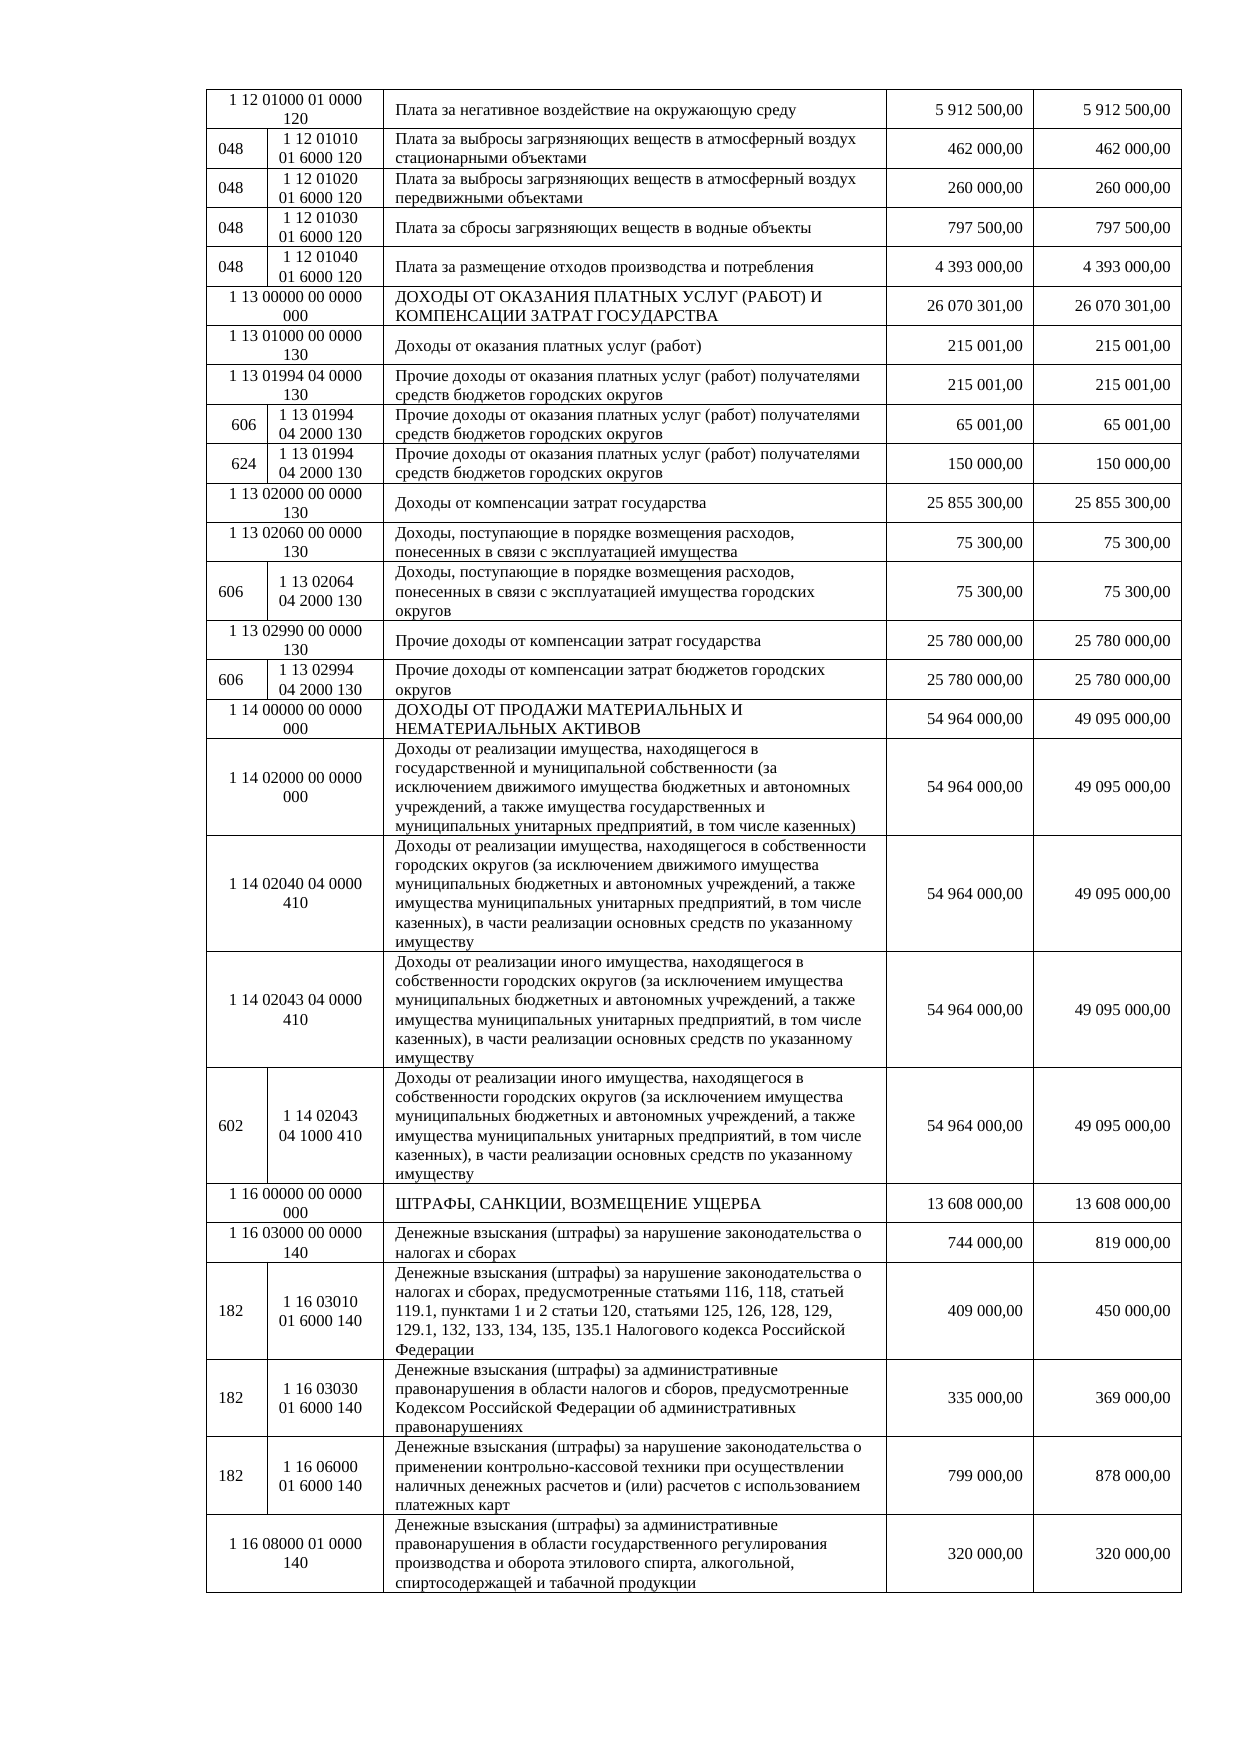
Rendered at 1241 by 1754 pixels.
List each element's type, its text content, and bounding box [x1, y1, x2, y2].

table_cell 25 780 000,00 [887, 621, 1033, 659]
table_cell 1 13 02994 04 2000 130 [268, 660, 383, 698]
table_cell 048 [207, 247, 267, 286]
table_cell 1 13 02064 04 2000 130 [268, 562, 383, 620]
table_cell 25 780 000,00 [887, 660, 1033, 698]
table_cell 1 13 01994 04 2000 130 [268, 444, 383, 482]
table_cell 182 [207, 1360, 267, 1436]
table_cell Плата за выбросы загрязняющих веществ в атмосферный воздух стационарными объектами [384, 129, 886, 167]
table_cell Плата за размещение отходов производства и потребления [384, 247, 886, 286]
table_cell 260 000,00 [887, 169, 1033, 207]
table_cell 49 095 000,00 [1034, 739, 1181, 835]
table_cell 1 13 01994 04 0000 130 [207, 365, 383, 404]
table_cell Доходы от оказания платных услуг (работ) [384, 326, 886, 364]
table_cell 65 001,00 [887, 405, 1033, 443]
table_cell ШТРАФЫ, САНКЦИИ, ВОЗМЕЩЕНИЕ УЩЕРБА [384, 1184, 886, 1222]
table_cell 1 16 03000 00 0000 140 [207, 1223, 383, 1262]
table_cell 215 001,00 [1034, 365, 1181, 404]
table_cell 1 16 03030 01 6000 140 [268, 1360, 383, 1436]
table_cell 1 14 02043 04 0000 410 [207, 952, 383, 1067]
table_cell 624 [207, 444, 267, 482]
table_cell Доходы от реализации иного имущества, находящегося в собственности городских округов (за исключением имущества муниципальных бюджетных и автономных учреждений, а также имущества муниципальных унитарных предприятий, в том числе казенных), в части реализации основных средств по указанному имуществу [384, 952, 886, 1067]
table_cell 320 000,00 [1034, 1515, 1181, 1592]
table_cell 1 13 01000 00 0000 130 [207, 326, 383, 364]
table_cell 49 095 000,00 [1034, 1068, 1181, 1183]
table_cell ДОХОДЫ ОТ ПРОДАЖИ МАТЕРИАЛЬНЫХ И НЕМАТЕРИАЛЬНЫХ АКТИВОВ [384, 700, 886, 738]
table_cell 65 001,00 [1034, 405, 1181, 443]
table_cell 797 500,00 [1034, 208, 1181, 246]
table_cell Денежные взыскания (штрафы) за административные правонарушения в области государственного регулирования производства и оборота этилового спирта, алкогольной, спиртосодержащей и табачной продукции [384, 1515, 886, 1592]
table_cell 462 000,00 [887, 129, 1033, 167]
table_cell 369 000,00 [1034, 1360, 1181, 1436]
table_cell 13 608 000,00 [887, 1184, 1033, 1222]
table_cell 215 001,00 [887, 326, 1033, 364]
table_cell Доходы от реализации иного имущества, находящегося в собственности городских округов (за исключением имущества муниципальных бюджетных и автономных учреждений, а также имущества муниципальных унитарных предприятий, в том числе казенных), в части реализации основных средств по указанному имуществу [384, 1068, 886, 1183]
table_cell 49 095 000,00 [1034, 836, 1181, 951]
table_cell 1 13 02060 00 0000 130 [207, 523, 383, 561]
table_cell 25 855 300,00 [1034, 484, 1181, 522]
table_cell Прочие доходы от оказания платных услуг (работ) получателями средств бюджетов городских округов [384, 444, 886, 482]
table_cell 49 095 000,00 [1034, 952, 1181, 1067]
table_cell 1 12 01040 01 6000 120 [268, 247, 383, 286]
table_cell 819 000,00 [1034, 1223, 1181, 1262]
table_cell Плата за выбросы загрязняющих веществ в атмосферный воздух передвижными объектами [384, 169, 886, 207]
table_cell 1 16 00000 00 0000 000 [207, 1184, 383, 1222]
table_cell 215 001,00 [1034, 326, 1181, 364]
table_cell 462 000,00 [1034, 129, 1181, 167]
table_cell 54 964 000,00 [887, 1068, 1033, 1183]
table_cell 1 16 03010 01 6000 140 [268, 1263, 383, 1358]
table_cell Денежные взыскания (штрафы) за нарушение законодательства о налогах и сборах [384, 1223, 886, 1262]
table_cell 25 855 300,00 [887, 484, 1033, 522]
table_cell 048 [207, 169, 267, 207]
table_cell 1 14 02000 00 0000 000 [207, 739, 383, 835]
table_cell 5 912 500,00 [887, 90, 1033, 128]
table_cell Прочие доходы от оказания платных услуг (работ) получателями средств бюджетов городских округов [384, 365, 886, 404]
table_cell 49 095 000,00 [1034, 700, 1181, 738]
table_cell Доходы, поступающие в порядке возмещения расходов, понесенных в связи с эксплуатацией имущества городских округов [384, 562, 886, 620]
table_cell Доходы от компенсации затрат государства [384, 484, 886, 522]
table_cell 150 000,00 [1034, 444, 1181, 482]
table_cell 75 300,00 [887, 523, 1033, 561]
table_cell 320 000,00 [887, 1515, 1033, 1592]
table_cell 1 12 01000 01 0000 120 [207, 90, 383, 128]
table_cell Денежные взыскания (штрафы) за нарушение законодательства о применении контрольно-кассовой техники при осуществлении наличных денежных расчетов и (или) расчетов с использованием платежных карт [384, 1437, 886, 1514]
table_cell 048 [207, 208, 267, 246]
table_cell 602 [207, 1068, 267, 1183]
table_cell 75 300,00 [1034, 523, 1181, 561]
table_cell Доходы от реализации имущества, находящегося в государственной и муниципальной собственности (за исключением движимого имущества бюджетных и автономных учреждений, а также имущества государственных и муниципальных унитарных предприятий, в том числе казенных) [384, 739, 886, 835]
table_cell Плата за сбросы загрязняющих веществ в водные объекты [384, 208, 886, 246]
table_cell 606 [207, 405, 267, 443]
table_cell Плата за негативное воздействие на окружающую среду [384, 90, 886, 128]
table_cell 260 000,00 [1034, 169, 1181, 207]
table_cell 26 070 301,00 [887, 287, 1033, 325]
table_cell 797 500,00 [887, 208, 1033, 246]
table_cell 25 780 000,00 [1034, 621, 1181, 659]
table_cell 1 12 01010 01 6000 120 [268, 129, 383, 167]
table_cell 606 [207, 660, 267, 698]
table_cell 4 393 000,00 [887, 247, 1033, 286]
table_cell 1 14 02043 04 1000 410 [268, 1068, 383, 1183]
table_cell 744 000,00 [887, 1223, 1033, 1262]
table_cell 54 964 000,00 [887, 836, 1033, 951]
table_cell 335 000,00 [887, 1360, 1033, 1436]
table_cell 1 12 01020 01 6000 120 [268, 169, 383, 207]
table_cell 1 16 06000 01 6000 140 [268, 1437, 383, 1514]
table_cell 26 070 301,00 [1034, 287, 1181, 325]
table_cell 75 300,00 [887, 562, 1033, 620]
table_cell 1 13 01994 04 2000 130 [268, 405, 383, 443]
table_cell 25 780 000,00 [1034, 660, 1181, 698]
table_cell 54 964 000,00 [887, 700, 1033, 738]
table_cell Денежные взыскания (штрафы) за нарушение законодательства о налогах и сборах, предусмотренные статьями 116, 118, статьей 119.1, пунктами 1 и 2 статьи 120, статьями 125, 126, 128, 129, 129.1, 132, 133, 134, 135, 135.1 Налогового кодекса Российской Федерации [384, 1263, 886, 1358]
table_cell 048 [207, 129, 267, 167]
table_cell 409 000,00 [887, 1263, 1033, 1358]
table_cell 182 [207, 1263, 267, 1358]
table_cell Доходы от реализации имущества, находящегося в собственности городских округов (за исключением движимого имущества муниципальных бюджетных и автономных учреждений, а также имущества муниципальных унитарных предприятий, в том числе казенных), в части реализации основных средств по указанному имуществу [384, 836, 886, 951]
table_cell 182 [207, 1437, 267, 1514]
table_cell 54 964 000,00 [887, 739, 1033, 835]
table_cell ДОХОДЫ ОТ ОКАЗАНИЯ ПЛАТНЫХ УСЛУГ (РАБОТ) И КОМПЕНСАЦИИ ЗАТРАТ ГОСУДАРСТВА [384, 287, 886, 325]
table_cell 606 [207, 562, 267, 620]
table_cell Прочие доходы от компенсации затрат бюджетов городских округов [384, 660, 886, 698]
table_cell 1 13 02000 00 0000 130 [207, 484, 383, 522]
table_cell 1 16 08000 01 0000 140 [207, 1515, 383, 1592]
table_cell 4 393 000,00 [1034, 247, 1181, 286]
table_cell Денежные взыскания (штрафы) за административные правонарушения в области налогов и сборов, предусмотренные Кодексом Российской Федерации об административных правонарушениях [384, 1360, 886, 1436]
table_cell 13 608 000,00 [1034, 1184, 1181, 1222]
table_cell Прочие доходы от оказания платных услуг (работ) получателями средств бюджетов городских округов [384, 405, 886, 443]
table_cell 878 000,00 [1034, 1437, 1181, 1514]
table_cell 450 000,00 [1034, 1263, 1181, 1358]
table_cell 1 12 01030 01 6000 120 [268, 208, 383, 246]
table_cell 1 13 02990 00 0000 130 [207, 621, 383, 659]
table_cell 215 001,00 [887, 365, 1033, 404]
table_cell Прочие доходы от компенсации затрат государства [384, 621, 886, 659]
table_cell 1 14 02040 04 0000 410 [207, 836, 383, 951]
table_cell 1 14 00000 00 0000 000 [207, 700, 383, 738]
table_cell 54 964 000,00 [887, 952, 1033, 1067]
table_cell 1 13 00000 00 0000 000 [207, 287, 383, 325]
table_cell 5 912 500,00 [1034, 90, 1181, 128]
table_cell 150 000,00 [887, 444, 1033, 482]
table_cell Доходы, поступающие в порядке возмещения расходов, понесенных в связи с эксплуатацией имущества [384, 523, 886, 561]
table_cell 75 300,00 [1034, 562, 1181, 620]
table_cell 799 000,00 [887, 1437, 1033, 1514]
